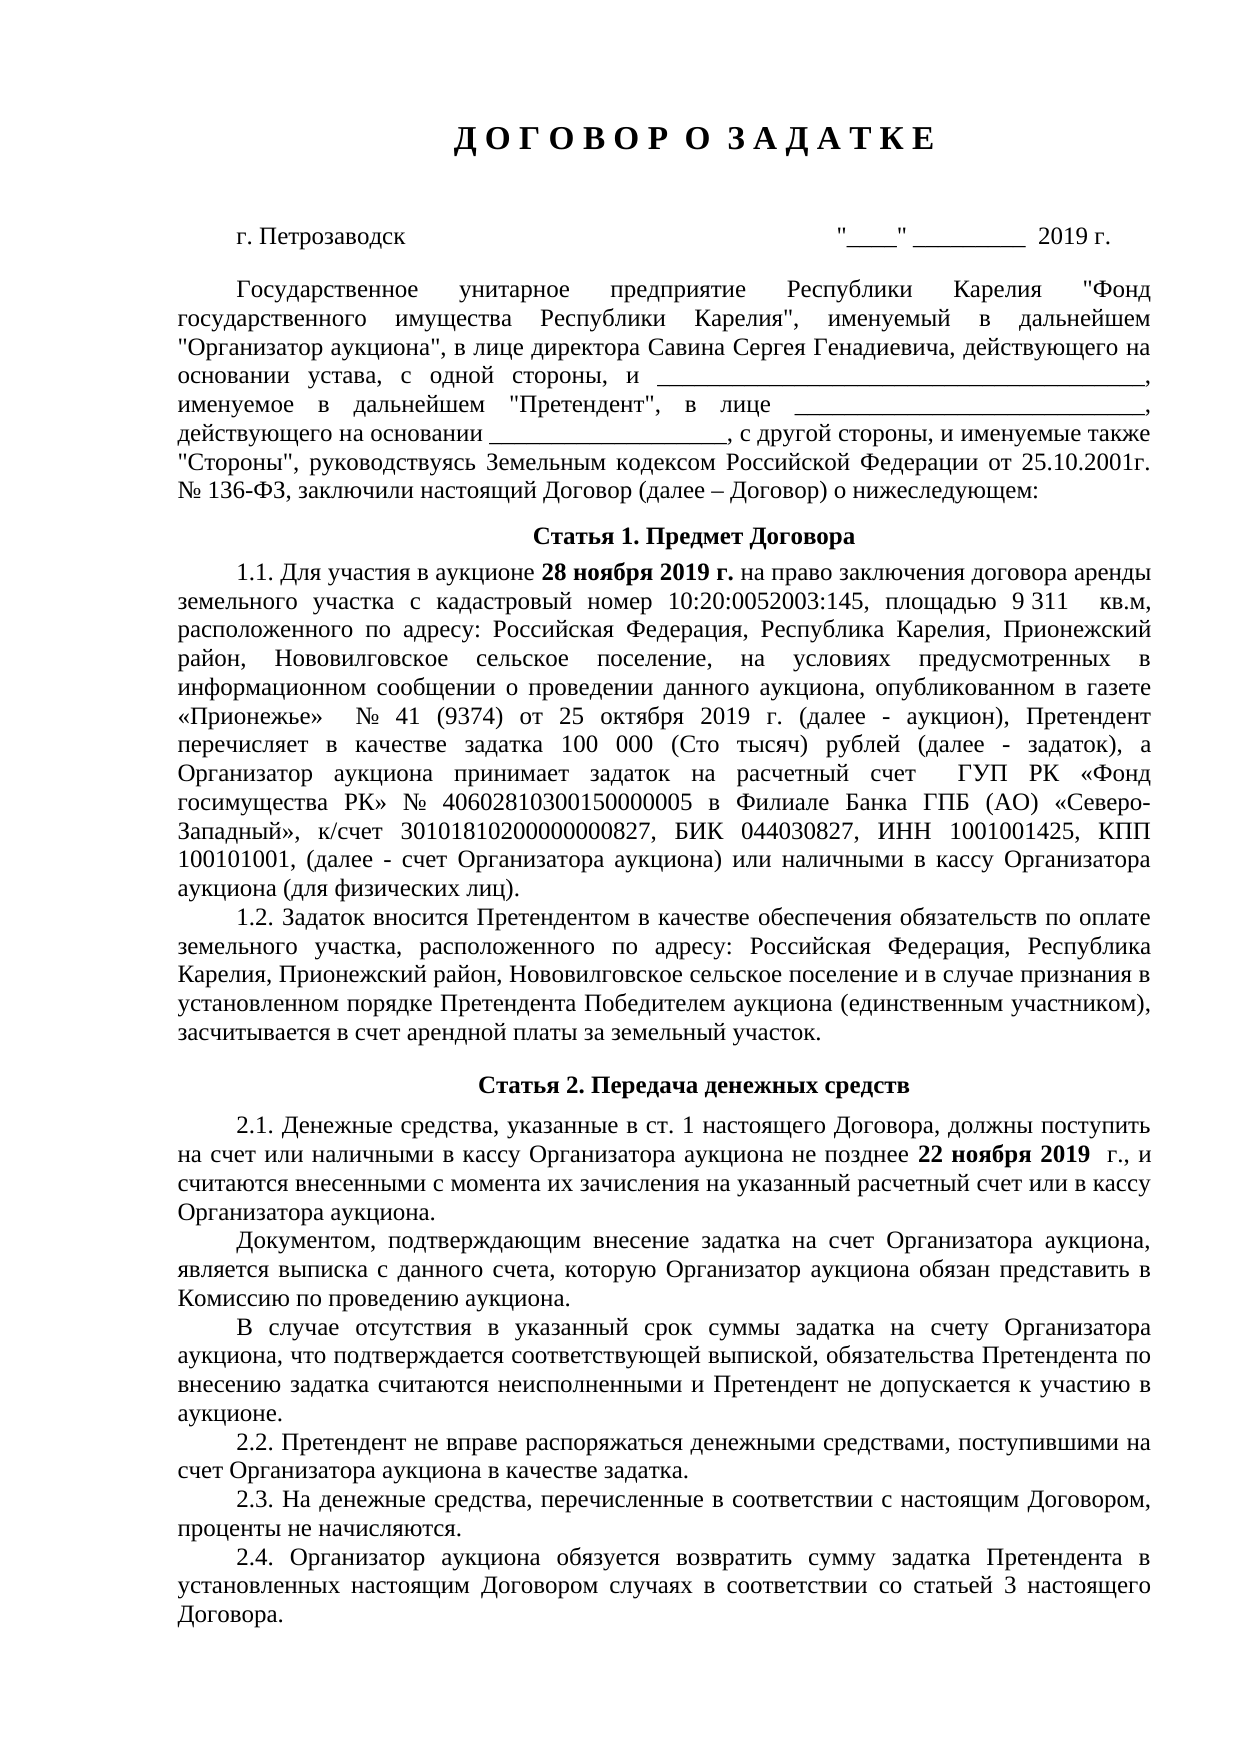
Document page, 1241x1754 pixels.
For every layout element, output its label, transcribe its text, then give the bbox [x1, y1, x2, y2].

text 2.4. Организатор аукциона обязуется возвратить сумму задатка Претендента в установленных настоящим Договором случаях в соответствии со статьей 3 настоящего Договора. [177, 1542, 1152, 1628]
text Д О Г О В О Р О З А Д А Т К Е [177, 118, 1152, 156]
text г. Петрозаводск "____" _________ 2019 г. [177, 221, 1152, 250]
text 1.2. Задаток вносится Претендентом в качестве обеспечения обязательств по оплате земельного участка, расположенного по адресу: Российская Федерация, Республика Карелия, Прионежский район, Нововилговское сельское поселение и в случае признания в установленном порядке Претендента Победителем аукциона (единственным участником), засчитывается в счет арендной платы за земельный участок. [177, 902, 1152, 1046]
text 2.2. Претендент не вправе распоряжаться денежными средствами, поступившими на счет Организатора аукциона в качестве задатка. [177, 1427, 1152, 1484]
text Статья 1. Предмет Договора [177, 521, 1152, 550]
text Документом, подтверждающим внесение задатка на счет Организатора аукциона, является выписка с данного счета, которую Организатор аукциона обязан представить в Комиссию по проведению аукциона. [177, 1226, 1152, 1312]
text 2.1. Денежные средства, указанные в ст. 1 настоящего Договора, должны поступить на счет или наличными в кассу Организатора аукциона не позднее 22 ноября 2019 г., и считаются внесенными с момента их зачисления на указанный расчетный счет или в кассу Организатора аукциона. [177, 1111, 1152, 1226]
text Государственное унитарное предприятие Республики Карелия "Фонд государственного имущества Республики Карелия", именуемый в дальнейшем "Организатор аукциона", в лице директора Савина Сергея Генадиевича, действующего на основании устава, с одной стороны, и _______________________________________, именуемое в дальнейшем "Претендент", в лице ____________________________, действующего на основании ___________________, с другой стороны, и именуемые также "Стороны", руководствуясь Земельным кодексом Российской Федерации от 25.10.2001г. № 136-ФЗ, заключили настоящий Договор (далее – Договор) о нижеследующем: [177, 274, 1152, 504]
text Статья 2. Передача денежных средств [177, 1070, 1152, 1098]
text В случае отсутствия в указанный срок суммы задатка на счету Организатора аукциона, что подтверждается соответствующей выпиской, обязательства Претендента по внесению задатка считаются неисполненными и Претендент не допускается к участию в аукционе. [177, 1312, 1152, 1427]
text 2.3. На денежные средства, перечисленные в соответствии с настоящим Договором, проценты не начисляются. [177, 1484, 1152, 1542]
text 1.1. Для участия в аукционе 28 ноября 2019 г. на право заключения договора аренды земельного участка с кадастровый номер 10:20:0052003:145, площадью 9 311 кв.м, расположенного по адресу: Российская Федерация, Республика Карелия, Прионежский район, Нововилговское сельское поселение, на условиях предусмотренных в информационном сообщении о проведении данного аукциона, опубликованном в газете «Прионежье» № 41 (9374) от 25 октября 2019 г. (далее - аукцион), Претендент перечисляет в качестве задатка 100 000 (Сто тысяч) рублей (далее - задаток), а Организатор аукциона принимает задаток на расчетный счет ГУП РК «Фонд госимущества РК» № 40602810300150000005 в Филиале Банка ГПБ (АО) «Северо-Западный», к/счет 30101810200000000827, БИК 044030827, ИНН 1001001425, КПП 100101001, (далее - счет Организатора аукциона) или наличными в кассу Организатора аукциона (для физических лиц). [177, 557, 1152, 902]
